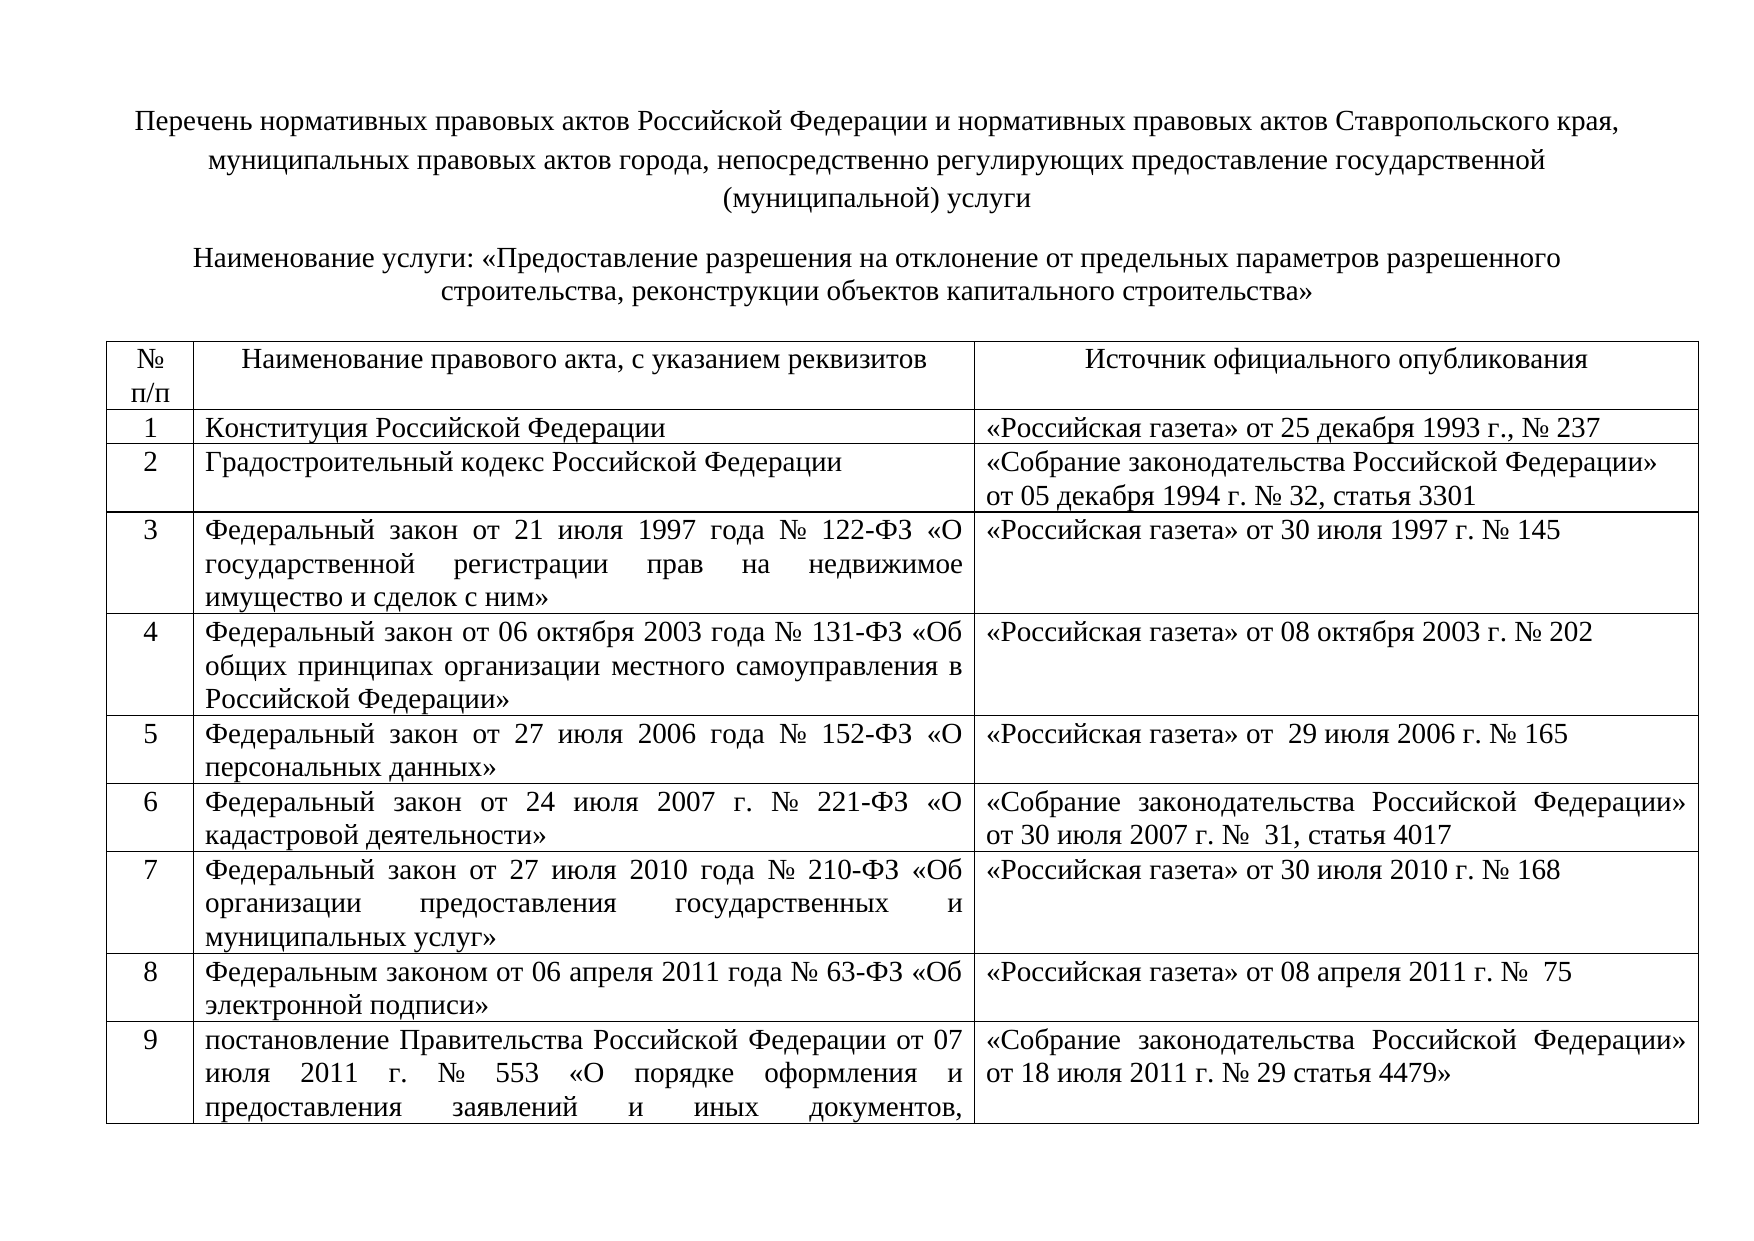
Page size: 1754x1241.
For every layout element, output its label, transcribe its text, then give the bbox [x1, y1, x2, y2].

table_cell Федеральным законом от 06 апреля 2011 года № 63-ФЗ «Об электронной подписи» [194, 954, 974, 1021]
table_cell Федеральный закон от 27 июля 2010 года № 210-ФЗ «Об организации предоставления государственных и муниципальных услуг» [194, 852, 974, 953]
table_cell 7 [107, 852, 193, 953]
table_cell 5 [107, 716, 193, 783]
text Перечень нормативных правовых актов Российской Федерации и нормативных правовых актов Ставропольского края, муниципальных правовых актов города, непосредственно регулирующих предоставление государственной (муниципальной) услуги [118, 103, 1636, 214]
table_cell 8 [107, 954, 193, 1021]
table_cell «Собрание законодательства Российской Федерации» от 05 декабря 1994 г. № 32, статья 3301 [975, 444, 1698, 511]
table_cell 9 [107, 1022, 193, 1122]
table_cell 3 [107, 513, 193, 613]
table_cell «Российская газета» от 29 июля 2006 г. № 165 [975, 716, 1698, 783]
table_cell «Российская газета» от 25 декабря 1993 г., № 237 [975, 410, 1698, 443]
table_cell Федеральный закон от 06 октября 2003 года № 131-ФЗ «Об общих принципах организации местного самоуправления в Российской Федерации» [194, 614, 974, 715]
table_cell «Собрание законодательства Российской Федерации» от 30 июля 2007 г. № 31, статья 4017 [975, 784, 1698, 851]
table_cell «Российская газета» от 30 июля 2010 г. № 168 [975, 852, 1698, 953]
table_cell «Российская газета» от 08 октября 2003 г. № 202 [975, 614, 1698, 715]
table_header № п/п [107, 342, 193, 409]
table_cell Федеральный закон от 24 июля 2007 г. № 221-ФЗ «О кадастровой деятельности» [194, 784, 974, 851]
table_cell Конституция Российской Федерации [194, 410, 974, 443]
table_cell Федеральный закон от 27 июля 2006 года № 152-ФЗ «О персональных данных» [194, 716, 974, 783]
table_cell Федеральный закон от 21 июля 1997 года № 122-ФЗ «О государственной регистрации прав на недвижимое имущество и сделок с ним» [194, 513, 974, 613]
text Наименование услуги: «Предоставление разрешения на отклонение от предельных параметров разрешенного строительства, реконструкции объектов капитального строительства» [118, 240, 1636, 307]
table_cell 2 [107, 444, 193, 511]
table_cell 4 [107, 614, 193, 715]
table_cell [194, 1022, 974, 1122]
table_cell 6 [107, 784, 193, 851]
table_cell «Российская газета» от 08 апреля 2011 г. № 75 [975, 954, 1698, 1021]
table_header Источник официального опубликования [975, 342, 1698, 409]
table_cell 1 [107, 410, 193, 443]
table_header Наименование правового акта, с указанием реквизитов [194, 342, 974, 409]
table_cell Градостроительный кодекс Российской Федерации [194, 444, 974, 511]
table_cell «Российская газета» от 30 июля 1997 г. № 145 [975, 513, 1698, 613]
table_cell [975, 1022, 1698, 1122]
